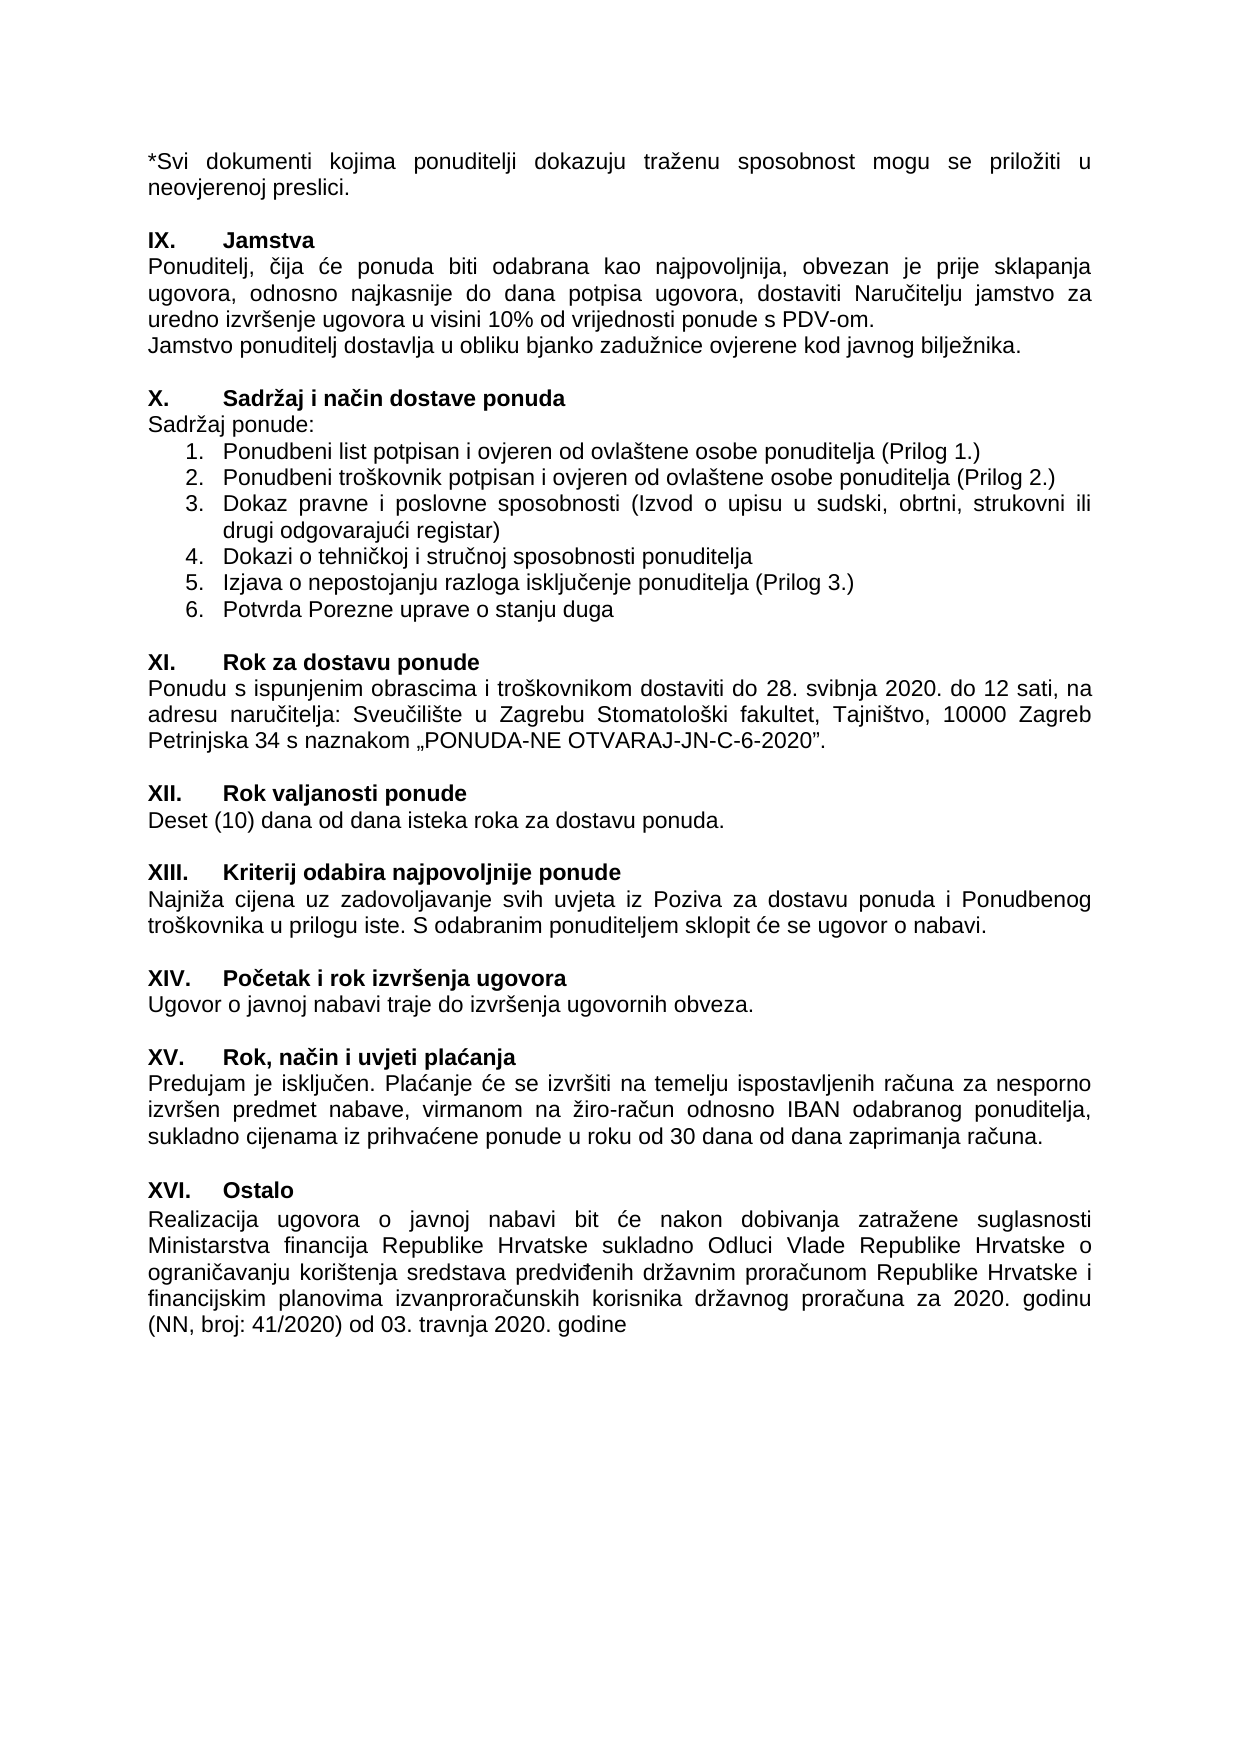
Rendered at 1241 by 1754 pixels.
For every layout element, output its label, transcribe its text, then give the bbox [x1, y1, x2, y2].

text XVI. Ostalo [148, 1177, 1092, 1204]
text Ugovor o javnoj nabavi traje do izvršenja ugovornih obveza. [148, 991, 1092, 1017]
list Jamstvo ponuditelj dostavlja u obliku bjanko zadužnice ovjerene kod javnog bilježnika. [148, 332, 1092, 358]
list Dokazi o tehničkoj i stručnoj sposobnosti ponuditelja [185, 543, 1092, 569]
list Izjava o nepostojanju razloga isključenje ponuditelja (Prilog 3.) [185, 569, 1092, 596]
list Ponudbeni troškovnik potpisan i ovjeren od ovlaštene osobe ponuditelja (Prilog 2.) [185, 464, 1092, 490]
text Predujam je isključen. Plaćanje će se izvršiti na temelju ispostavljenih računa za nesporno izvršen predmet nabave, virmanom na žiro-račun odnosno IBAN odabranog ponuditelja, sukladno cijenama iz prihvaćene ponude u roku od 30 dana od dana zaprimanja računa. [148, 1070, 1092, 1149]
text Ponudu s ispunjenim obrascima i troškovnikom dostaviti do 28. svibnja 2020. do 12 sati, na adresu naručitelja: Sveučilište u Zagrebu Stomatološki fakultet, Tajništvo, 10000 Zagreb Petrinjska 34 s naznakom „PONUDA-NE OTVARAJ-JN-C-6-2020”. [148, 675, 1092, 754]
text *Svi dokumenti kojima ponuditelji dokazuju traženu sposobnost mogu se priložiti u neovjerenoj preslici. [148, 148, 1092, 200]
subtitle IX. Jamstva [148, 227, 1092, 253]
list Potvrda Porezne uprave o stanju duga [185, 596, 1092, 622]
text XV. Rok, način i uvjeti plaćanja [148, 1044, 1092, 1070]
list Ponuditelj, čija će ponuda biti odabrana kao najpovoljnija, obvezan je prije sklapanja ugovora, odnosno najkasnije do dana potpisa ugovora, dostaviti Naručitelju jamstvo za uredno izvršenje ugovora u visini 10% od vrijednosti ponude s PDV-om. [148, 253, 1092, 332]
subtitle X. Sadržaj i način dostave ponuda [148, 385, 1092, 411]
text Realizacija ugovora o javnoj nabavi bit će nakon dobivanja zatražene suglasnosti Ministarstva financija Republike Hrvatske sukladno Odluci Vlade Republike Hrvatske o ograničavanju korištenja sredstava predviđenih državnim proračunom Republike Hrvatske i financijskim planovima izvanproračunskih korisnika državnog proračuna za 2020. godinu (NN, broj: 41/2020) od 03. travnja 2020. godine [148, 1206, 1092, 1337]
list Ponudbeni list potpisan i ovjeren od ovlaštene osobe ponuditelja (Prilog 1.) [185, 438, 1092, 464]
list Dokaz pravne i poslovne sposobnosti (Izvod o upisu u sudski, obrtni, strukovni ili drugi odgovarajući registar) [185, 490, 1092, 543]
text Deset (10) dana od dana isteka roka za dostavu ponuda. [148, 807, 1092, 833]
text XI. Rok za dostavu ponude [148, 648, 1092, 675]
text Sadržaj ponude: [148, 411, 1092, 438]
subtitle XIV. Početak i rok izvršenja ugovora [148, 965, 1092, 991]
text XIII. Kriterij odabira najpovoljnije ponude [148, 859, 1092, 886]
text XII. Rok valjanosti ponude [148, 780, 1092, 807]
text Najniža cijena uz zadovoljavanje svih uvjeta iz Poziva za dostavu ponuda i Ponudbenog troškovnika u prilogu iste. S odabranim ponuditeljem sklopit će se ugovor o nabavi. [148, 886, 1092, 938]
